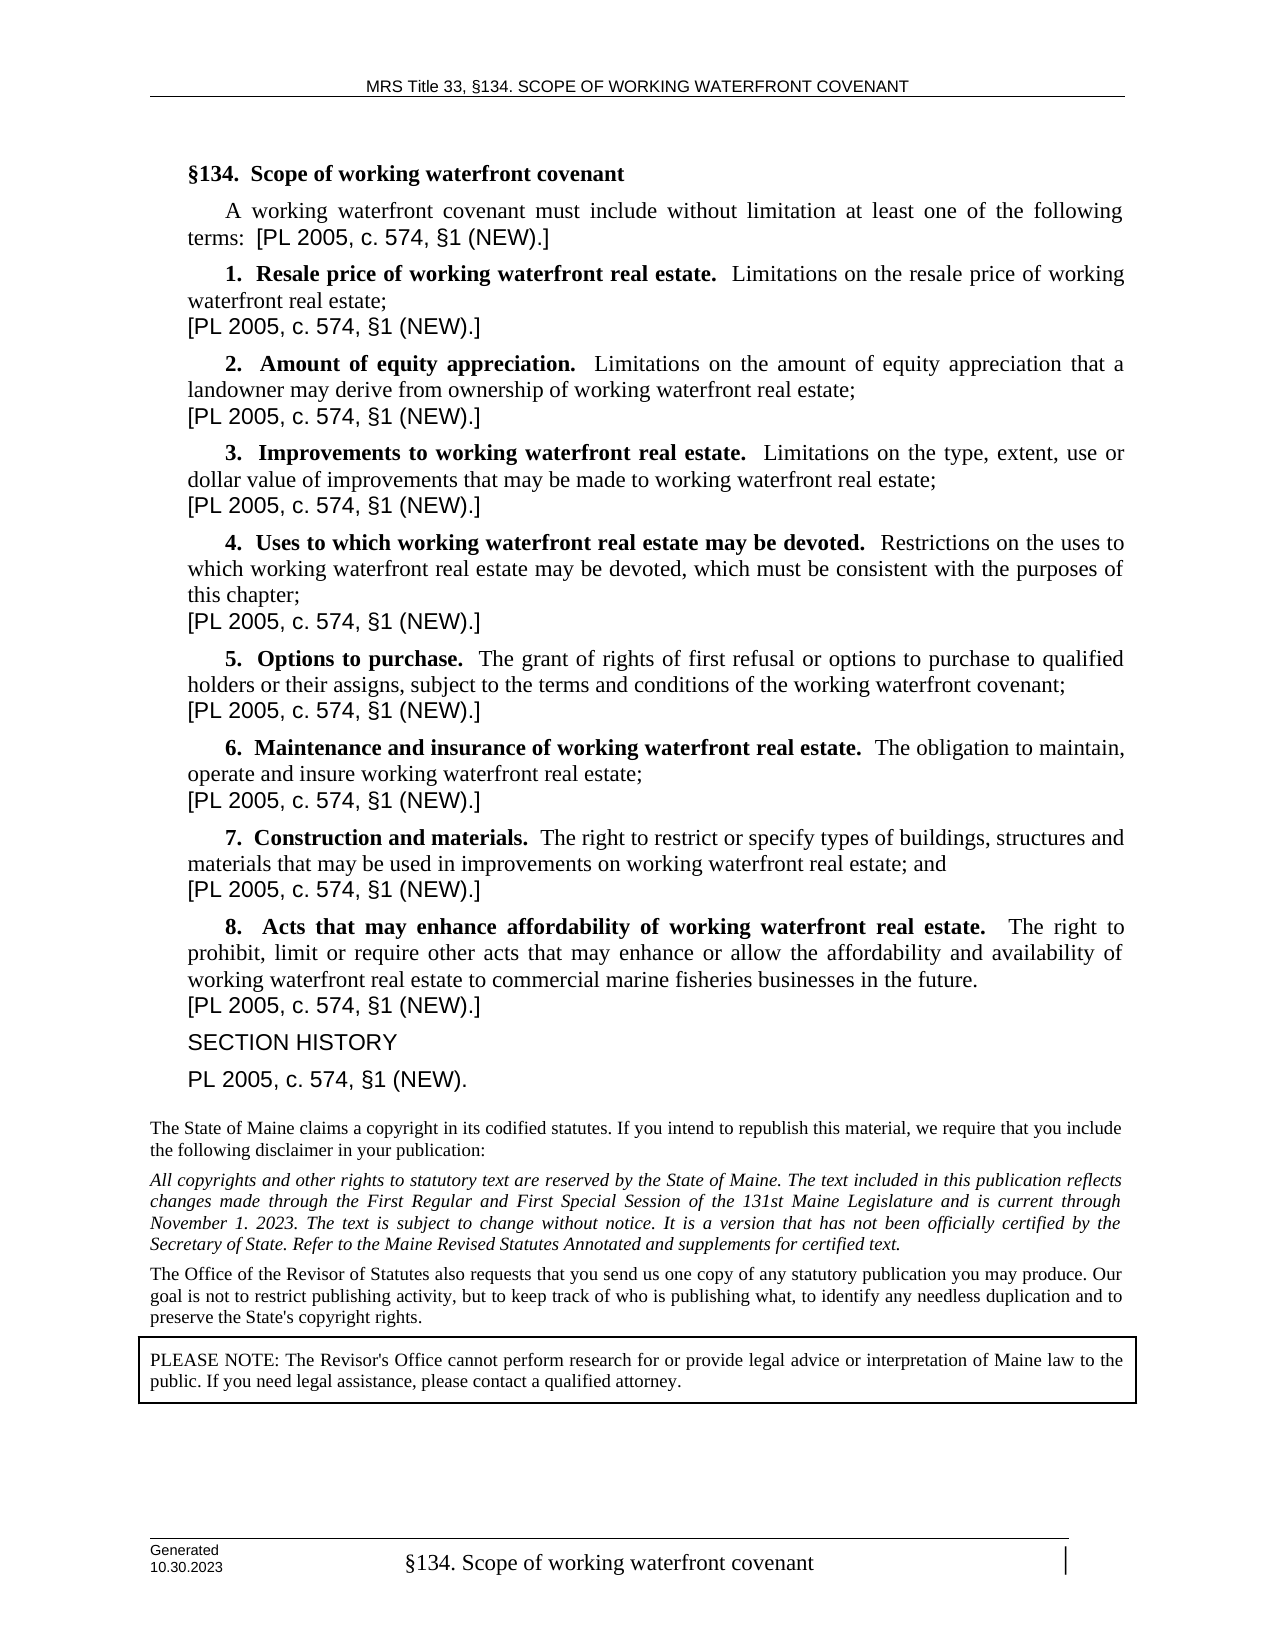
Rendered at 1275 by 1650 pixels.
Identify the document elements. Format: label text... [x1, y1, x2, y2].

text A working waterfront covenant must include without limitation at least one of the following terms: [PL 2005, c. 574, §1 (NEW).] [187, 197, 1125, 250]
text [PL 2005, c. 574, §1 (NEW).] [187, 313, 1125, 339]
text 4. Uses to which working waterfront real estate may be devoted. Restrictions on the uses to which working waterfront real estate may be devoted, which must be consistent with the purposes of this chapter; [187, 529, 1125, 608]
text 5. Options to purchase. The grant of rights of first refusal or options to purchase to qualified holders or their assigns, subject to the terms and conditions of the working waterfront covenant; [187, 645, 1125, 697]
text 3. Improvements to working waterfront real estate. Limitations on the type, extent, use or dollar value of improvements that may be made to working waterfront real estate; [187, 439, 1125, 492]
text The State of Maine claims a copyright in its codified statutes. If you intend to republish this material, we require that you include the following disclaimer in your publication: [150, 1117, 1125, 1160]
text PL 2005, c. 574, §1 (NEW). [187, 1066, 1125, 1092]
text [PL 2005, c. 574, §1 (NEW).] [187, 608, 1125, 634]
text 8. Acts that may enhance affordability of working waterfront real estate. The right to prohibit, limit or require other acts that may enhance or allow the affordability and availability of working waterfront real estate to commercial marine fisheries businesses in the future. [187, 913, 1125, 992]
text [PL 2005, c. 574, §1 (NEW).] [187, 876, 1125, 903]
text All copyrights and other rights to statutory text are reserved by the State of Maine. The text included in this publication reflects changes made through the First Regular and First Special Session of the 131st Maine Legislature and is current through November 1. 2023 . The text is subject to change without notice. It is a version that has not been officially certified by the Secretary of State. Refer to the Maine Revised Statutes Annotated and supplements for certified text. [150, 1168, 1125, 1255]
text PLEASE NOTE: The Revisor's Office cannot perform research for or provide legal advice or interpretation of Maine law to the public. If you need legal assistance, please contact a qualified attorney. [140, 1338, 1135, 1402]
text [PL 2005, c. 574, §1 (NEW).] [187, 403, 1125, 429]
text [PL 2005, c. 574, §1 (NEW).] [187, 787, 1125, 813]
text 2. Amount of equity appreciation. Limitations on the amount of equity appreciation that a landowner may derive from ownership of working waterfront real estate; [187, 350, 1125, 403]
text 6. Maintenance and insurance of working waterfront real estate. The obligation to maintain, operate and insure working waterfront real estate; [187, 734, 1125, 787]
text SECTION HISTORY [187, 1029, 1125, 1055]
text The Office of the Revisor of Statutes also requests that you send us one copy of any statutory publication you may produce. Our goal is not to restrict publishing activity, but to keep track of who is publishing what, to identify any needless duplication and to preserve the State's copyright rights. [150, 1263, 1125, 1328]
text [PL 2005, c. 574, §1 (NEW).] [187, 697, 1125, 724]
text 1. Resale price of working waterfront real estate. Limitations on the resale price of working waterfront real estate; [187, 260, 1125, 313]
text [PL 2005, c. 574, §1 (NEW).] [187, 492, 1125, 518]
text [PL 2005, c. 574, §1 (NEW).] [187, 992, 1125, 1018]
text 7. Construction and materials. The right to restrict or specify types of buildings, structures and materials that may be used in improvements on working waterfront real estate; and [187, 824, 1125, 876]
text §134. Scope of working waterfront covenant [187, 160, 1125, 187]
